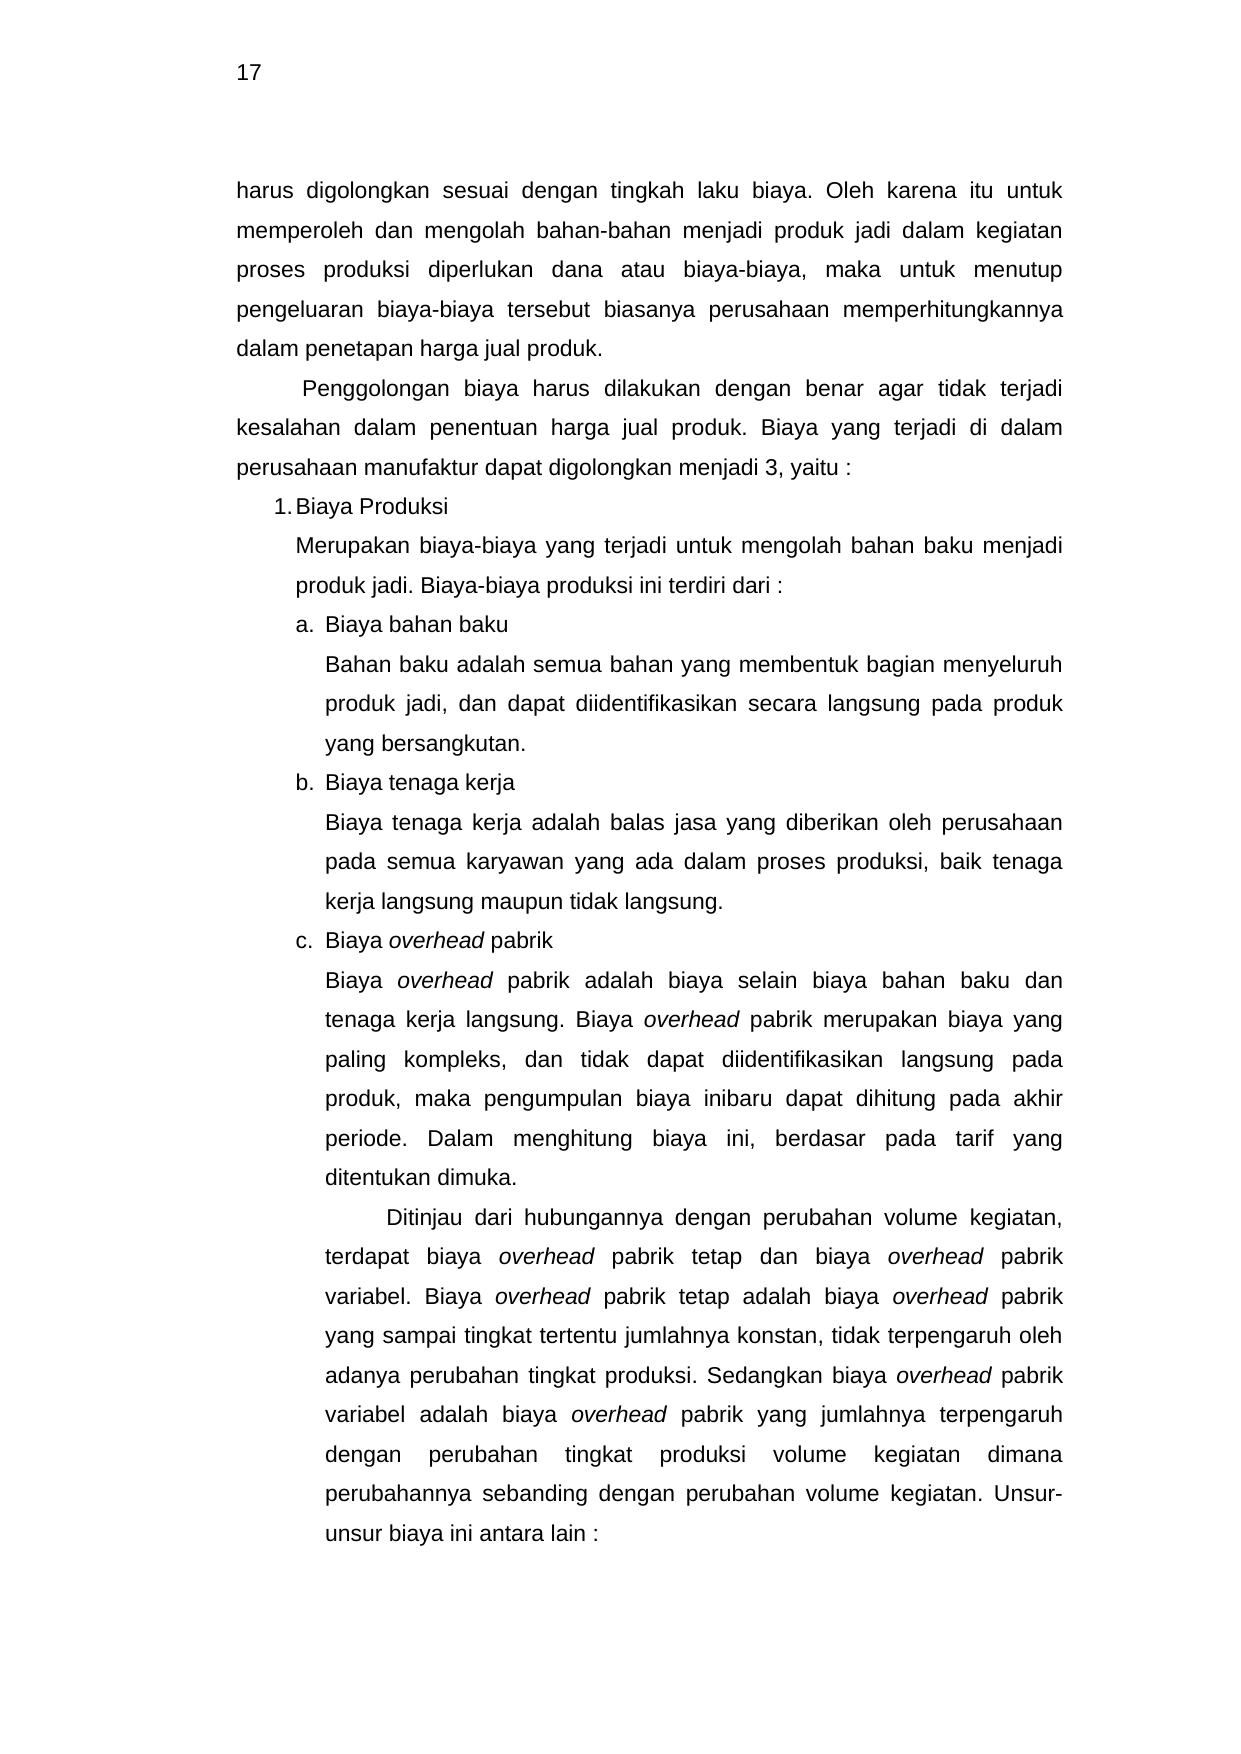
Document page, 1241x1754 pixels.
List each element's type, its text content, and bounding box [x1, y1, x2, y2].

list Ditinjau dari hubungannya dengan perubahan volume kegiatan, terdapat biaya overhead pabrik tetap dan biaya overhead pabrik variabel. Biaya overhead pabrik tetap adalah biaya overhead pabrik yang sampai tingkat tertentu jumlahnya konstan, tidak terpengaruh oleh adanya perubahan tingkat produksi. Sedangkan biaya overhead pabrik variabel adalah biaya overhead pabrik yang jumlahnya terpengaruh dengan perubahan tingkat produksi volume kegiatan dimana perubahannya sebanding dengan perubahan volume kegiatan. Unsur-unsur biaya ini antara lain : [287, 1204, 1063, 1546]
list Merupakan biaya-biaya yang terjadi untuk mengolah bahan baku menjadi produk jadi. Biaya-biaya produksi ini terdiri dari : [258, 532, 1063, 598]
list Biaya bahan baku [295, 611, 1063, 638]
list Biaya tenaga kerja [295, 769, 1063, 796]
list Biaya overhead pabrik [295, 927, 1063, 954]
list Biaya Produksi [274, 493, 1063, 519]
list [199, 177, 1063, 361]
list Penggolongan biaya harus dilakukan dengan benar agar tidak terjadi kesalahan dalam penentuan harga jual produk. Biaya yang terjadi di dalam perusahaan manufaktur dapat digolongkan menjadi 3, yaitu : [199, 374, 1063, 480]
list Biaya tenaga kerja adalah balas jasa yang diberikan oleh perusahaan pada semua karyawan yang ada dalam proses produksi, baik tenaga kerja langsung maupun tidak langsung. [311, 809, 1063, 914]
list Bahan baku adalah semua bahan yang membentuk bagian menyeluruh produk jadi, dan dapat diidentifikasikan secara langsung pada produk yang bersangkutan. [287, 651, 1063, 756]
list Biaya overhead pabrik adalah biaya selain biaya bahan baku dan tenaga kerja langsung. Biaya overhead pabrik merupakan biaya yang paling kompleks, dan tidak dapat diidentifikasikan langsung pada produk, maka pengumpulan biaya inibaru dapat dihitung pada akhir periode. Dalam menghitung biaya ini, berdasar pada tarif yang ditentukan dimuka. [309, 967, 1063, 1191]
